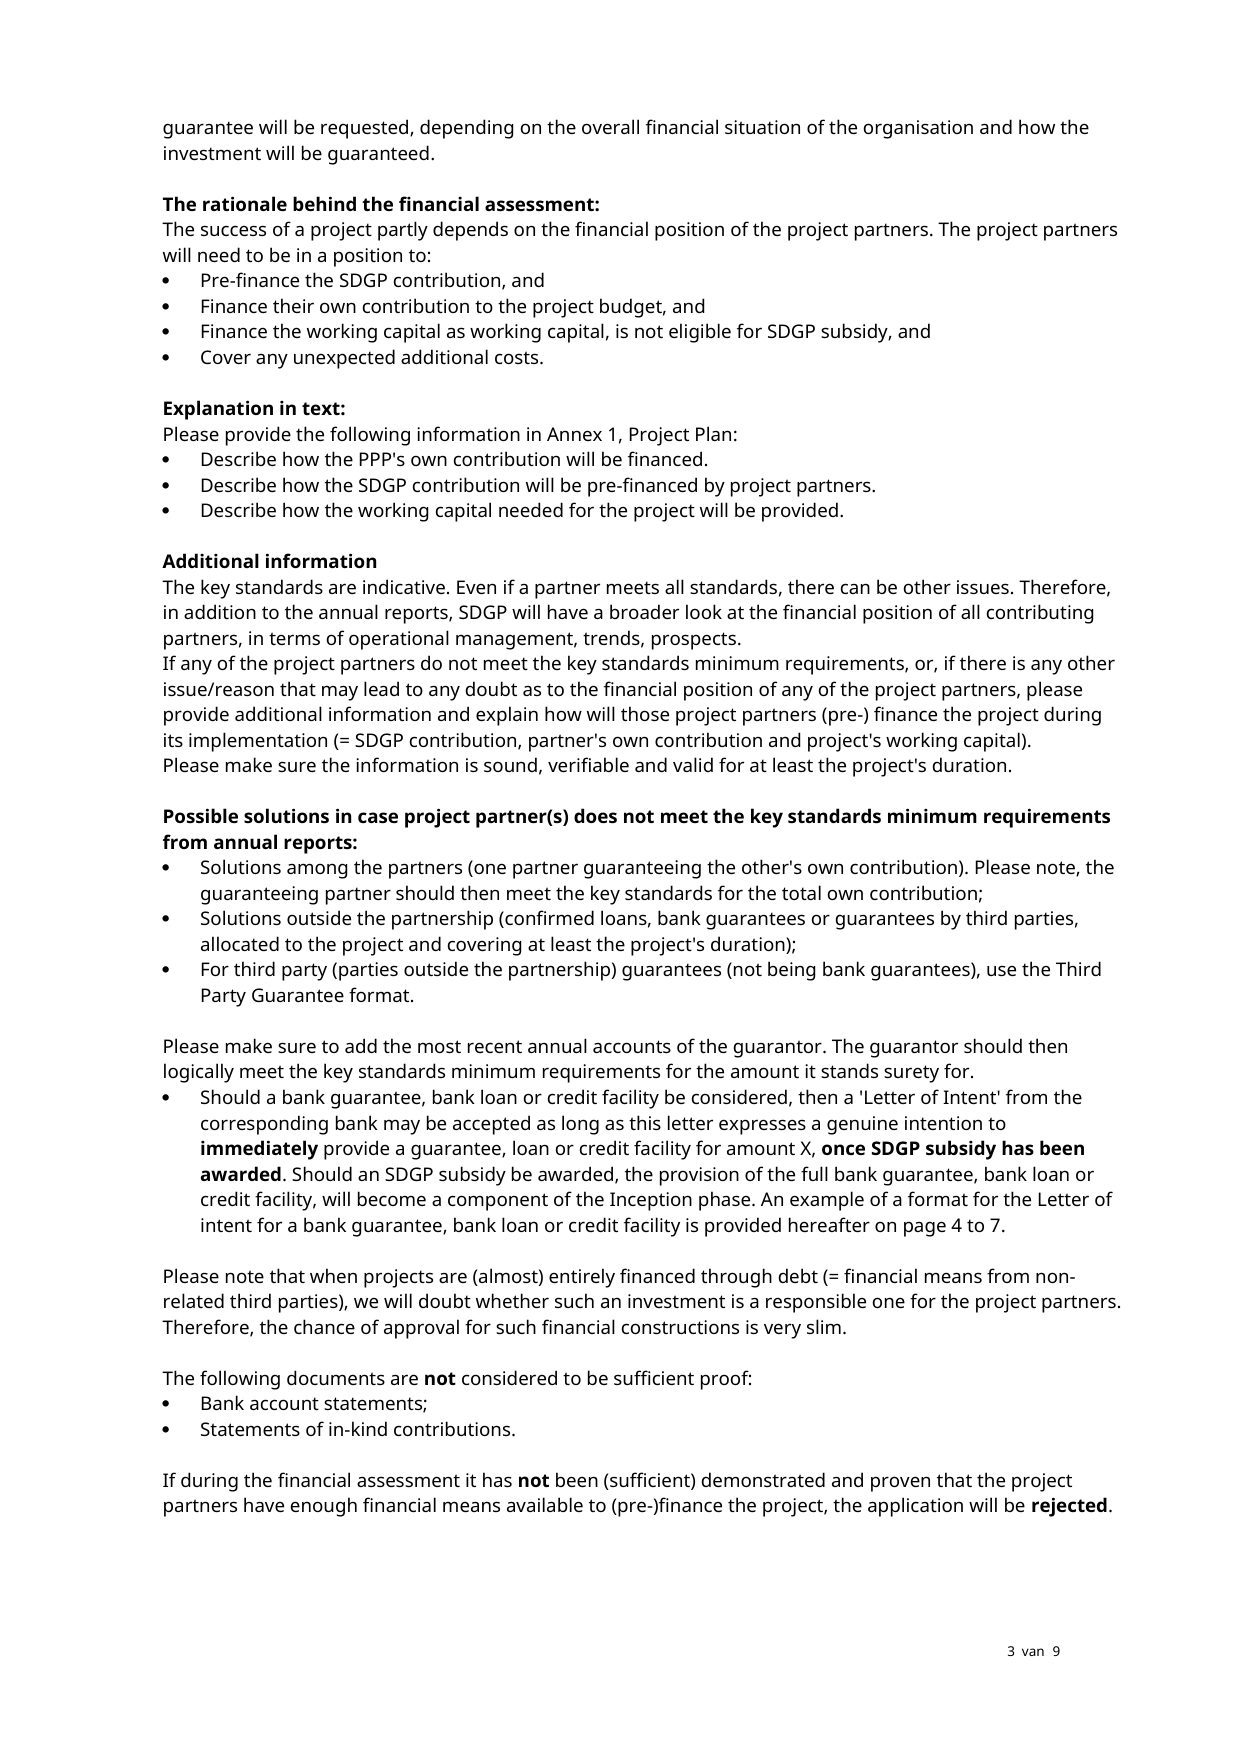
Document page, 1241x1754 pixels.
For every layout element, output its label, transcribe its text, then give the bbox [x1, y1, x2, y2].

text Please provide the following information in Annex 1, Project Plan: [162, 421, 1122, 446]
text If during the financial assessment it has not been (sufficient) demonstrated and proven that the project partners have enough financial means available to (pre-)finance the project, the application will be rejected. [162, 1467, 1122, 1518]
list Finance their own contribution to the project budget, and [162, 293, 1122, 319]
list Statements of in-kind contributions. [162, 1416, 1122, 1442]
list Solutions outside the partnership (confirmed loans, bank guarantees or guarantees by third parties, allocated to the project and covering at least the project's duration); [162, 906, 1122, 957]
text Explanation in text: [162, 395, 1122, 421]
list Bank account statements; [162, 1391, 1122, 1416]
list Pre-finance the SDGP contribution, and [162, 268, 1122, 293]
list Should a bank guarantee, bank loan or credit facility be considered, then a 'Letter of Intent' from the corresponding bank may be accepted as long as this letter expresses a genuine intention to immediately provide a guarantee, loan or credit facility for amount X, once SDGP subsidy has been awarded. Should an SDGP subsidy be awarded, the provision of the full bank guarantee, bank loan or credit facility, will become a component of the Inception phase. An example of a format for the Letter of intent for a bank guarantee, bank loan or credit facility is provided hereafter on page 4 to 7. [162, 1084, 1122, 1237]
text Possible solutions in case project partner(s) does not meet the key standards minimum requirements from annual reports: [162, 804, 1122, 855]
text Please make sure the information is sound, verifiable and valid for at least the project's duration. [162, 753, 1122, 778]
list Solutions among the partners (one partner guaranteeing the other's own contribution). Please note, the guaranteeing partner should then meet the key standards for the total own contribution; [162, 855, 1122, 906]
text Additional information [162, 548, 1122, 574]
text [162, 114, 1122, 166]
list Describe how the working capital needed for the project will be provided. [162, 497, 1122, 523]
list For third party (parties outside the partnership) guarantees (not being bank guarantees), use the Third Party Guarantee format. [162, 957, 1122, 1008]
list Cover any unexpected additional costs. [162, 344, 1122, 370]
text The success of a project partly depends on the financial position of the project partners. The project partners will need to be in a position to: [162, 217, 1122, 268]
text The rationale behind the financial assessment: [162, 191, 1122, 217]
text If any of the project partners do not meet the key standards minimum requirements, or, if there is any other issue/reason that may lead to any doubt as to the financial position of any of the project partners, please provide additional information and explain how will those project partners (pre-) finance the project during its implementation (= SDGP contribution, partner's own contribution and project's working capital). [162, 651, 1122, 753]
list Finance the working capital as working capital, is not eligible for SDGP subsidy, and [162, 319, 1122, 344]
text Please make sure to add the most recent annual accounts of the guarantor. The guarantor should then logically meet the key standards minimum requirements for the amount it stands surety for. [162, 1033, 1122, 1084]
list Describe how the SDGP contribution will be pre-financed by project partners. [162, 472, 1122, 497]
list Describe how the PPP's own contribution will be financed. [162, 446, 1122, 472]
text The following documents are not considered to be sufficient proof: [162, 1365, 1122, 1391]
text The key standards are indicative. Even if a partner meets all standards, there can be other issues. Therefore, in addition to the annual reports, SDGP will have a broader look at the financial position of all contributing partners, in terms of operational management, trends, prospects. [162, 574, 1122, 651]
text Please note that when projects are (almost) entirely financed through debt (= financial means from non-related third parties), we will doubt whether such an investment is a responsible one for the project partners. Therefore, the chance of approval for such financial constructions is very slim. [162, 1263, 1122, 1339]
